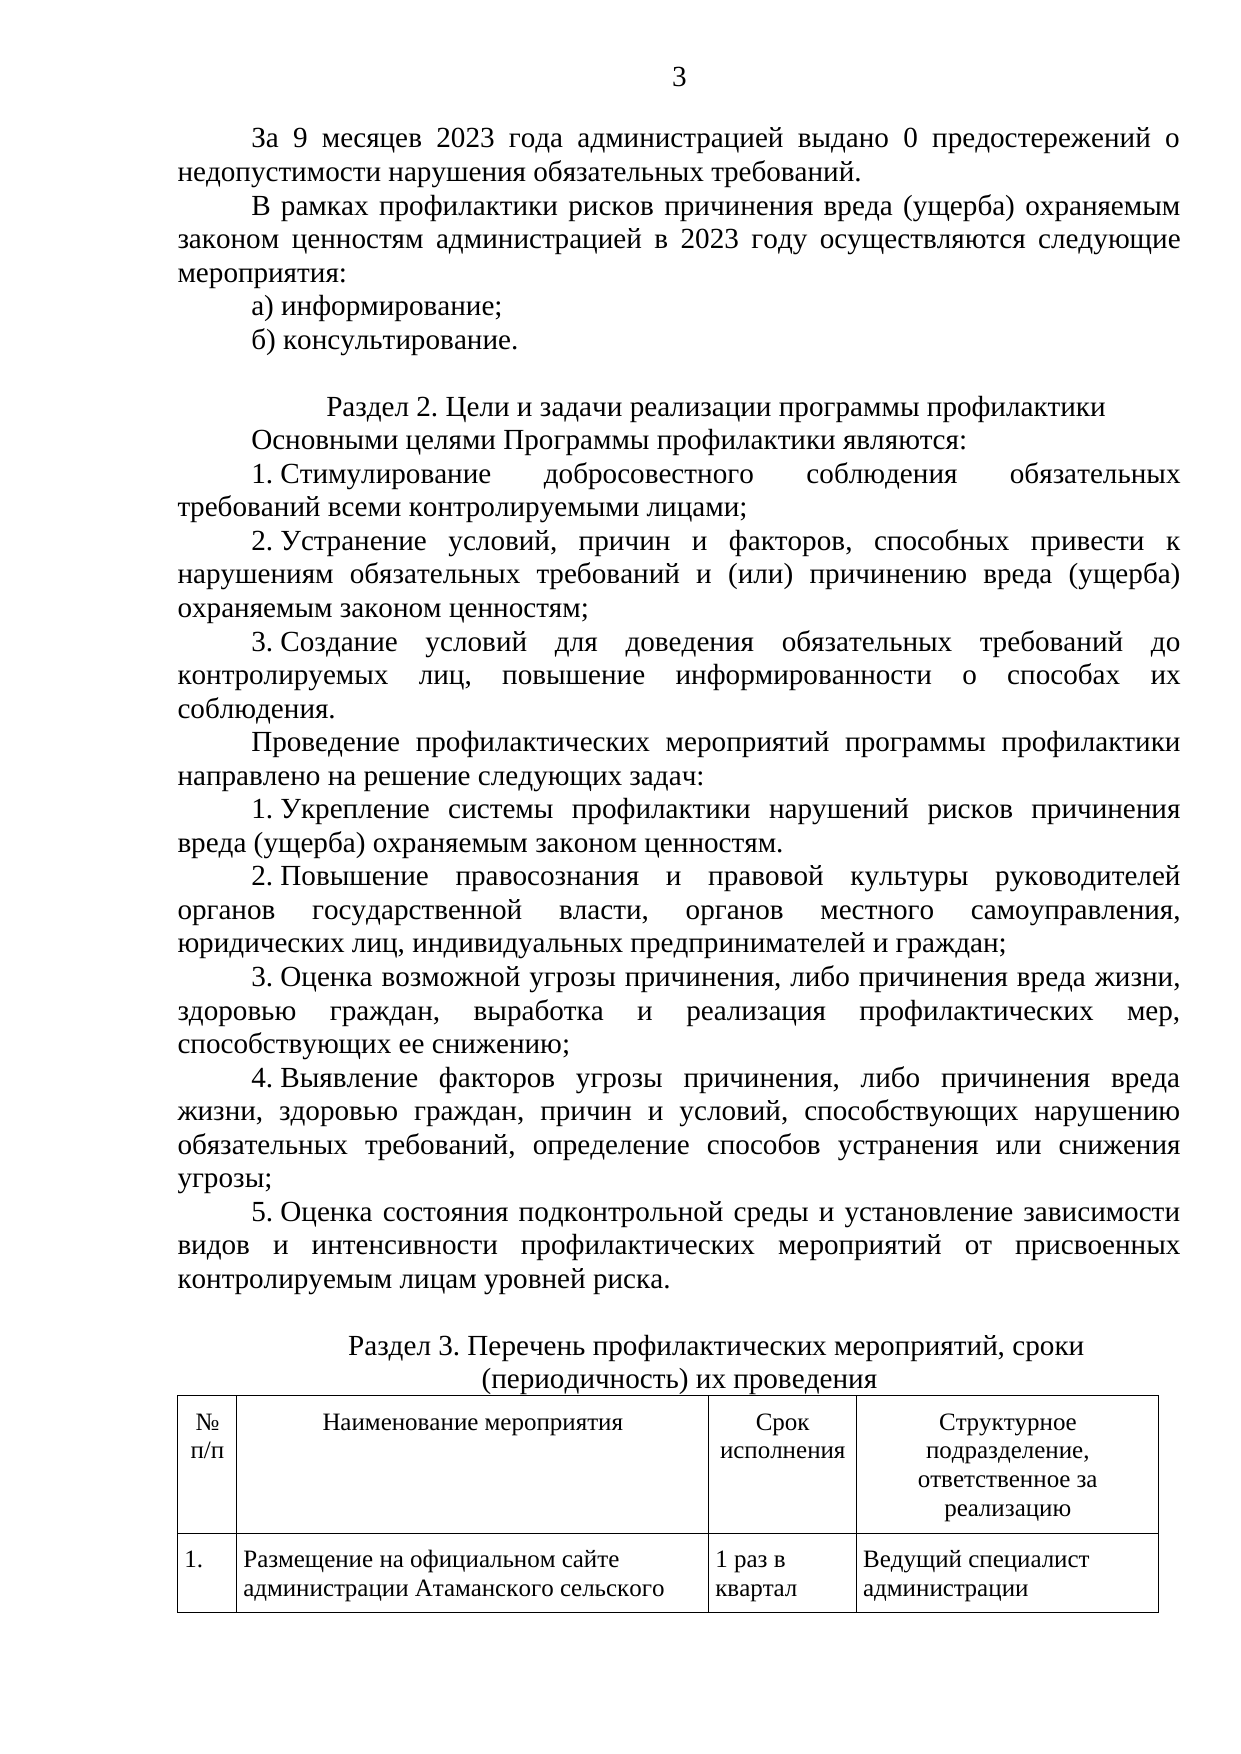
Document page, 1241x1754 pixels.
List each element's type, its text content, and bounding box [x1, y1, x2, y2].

text Проведение профилактических мероприятий программы профилактики направлено на решение следующих задач: [177, 724, 1181, 791]
text б) консультирование. [177, 322, 1181, 355]
table_cell 1. [178, 1534, 236, 1612]
list Устранение условий, причин и факторов, способных привести к нарушениям обязательных требований и (или) причинению вреда (ущерба) охраняемым законом ценностям; [177, 523, 1181, 624]
list Повышение правосознания и правовой культуры руководителей органов государственной власти, органов местного самоуправления, юридических лиц, индивидуальных предпринимателей и граждан; [177, 858, 1181, 959]
table_header Структурное подразделение, ответственное за реализацию [857, 1396, 1158, 1532]
text а) информирование; [177, 288, 1181, 322]
list Выявление факторов угрозы причинения, либо причинения вреда жизни, здоровью граждан, причин и условий, способствующих нарушению обязательных требований, определение способов устранения или снижения угрозы; [177, 1060, 1181, 1194]
table_header Наименование мероприятия [237, 1396, 708, 1532]
text В рамках профилактики рисков причинения вреда (ущерба) охраняемым законом ценностям администрацией в 2023 году осуществляются следующие мероприятия: [177, 188, 1181, 288]
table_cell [237, 1534, 708, 1612]
list Оценка возможной угрозы причинения, либо причинения вреда жизни, здоровью граждан, выработка и реализация профилактических мер, способствующих ее снижению; [177, 959, 1181, 1060]
text Раздел 2. Цели и задачи реализации программы профилактики [177, 389, 1181, 422]
list Укрепление системы профилактики нарушений рисков причинения вреда (ущерба) охраняемым законом ценностям. [177, 791, 1181, 858]
table_header Срок исполнения [709, 1396, 856, 1532]
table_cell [857, 1534, 1158, 1612]
table_header № п/п [178, 1396, 236, 1532]
list Создание условий для доведения обязательных требований до контролируемых лиц, повышение информированности о способах их соблюдения. [177, 624, 1181, 724]
text За 9 месяцев 2023 года администрацией выдано 0 предостережений о недопустимости нарушения обязательных требований. [177, 121, 1181, 188]
table_cell 1 раз в квартал [709, 1534, 856, 1612]
text Раздел 3. Перечень профилактических мероприятий, сроки (периодичность) их проведения [177, 1328, 1181, 1395]
list Оценка состояния подконтрольной среды и установление зависимости видов и интенсивности профилактических мероприятий от присвоенных контролируемым лицам уровней риска. [177, 1194, 1181, 1294]
list Стимулирование добросовестного соблюдения обязательных требований всеми контролируемыми лицами; [177, 456, 1181, 523]
text Основными целями Программы профилактики являются: [177, 422, 1181, 456]
